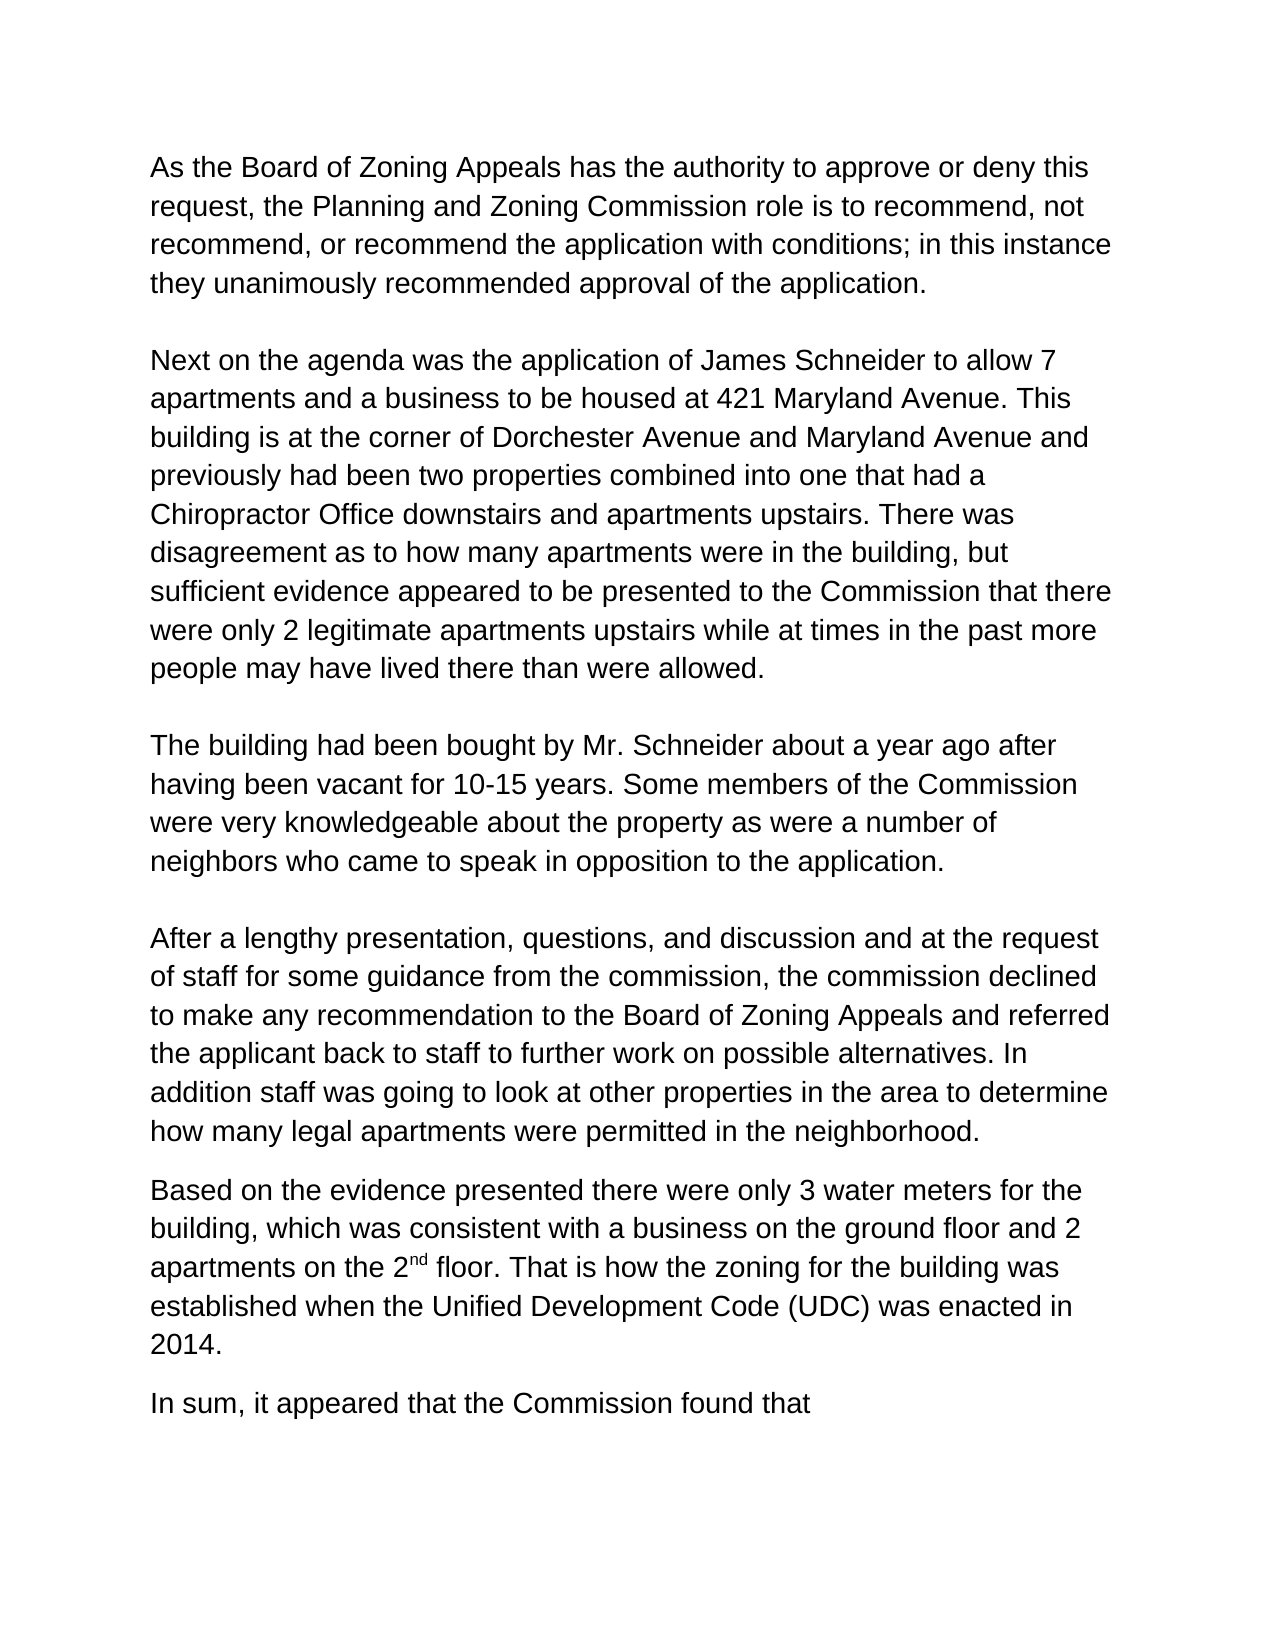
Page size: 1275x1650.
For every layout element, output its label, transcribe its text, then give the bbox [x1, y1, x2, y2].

text The building had been bought by Mr. Schneider about a year ago after having been vacant for 10-15 years. Some members of the Commission were very knowledgeable about the property as were a number of neighbors who came to speak in opposition to the application. [150, 728, 1125, 877]
text Next on the agenda was the application of James Schneider to allow 7 apartments and a business to be housed at 421 Maryland Avenue. This building is at the corner of Dorchester Avenue and Maryland Avenue and previously had been two properties combined into one that had a Chiropractor Office downstairs and apartments upstairs. There was disagreement as to how many apartments were in the building, but sufficient evidence appeared to be presented to the Commission that there were only 2 legitimate apartments upstairs while at times in the past more people may have lived there than were allowed. [150, 343, 1125, 684]
text Based on the evidence presented there were only 3 water meters for the building, which was consistent with a business on the ground floor and 2 apartments on the 2nd floor. That is how the zoning for the building was established when the Unified Development Code (UDC) was enacted in 2014. [150, 1173, 1125, 1361]
text After a lengthy presentation, questions, and discussion and at the request of staff for some guidance from the commission, the commission declined to make any recommendation to the Board of Zoning Appeals and referred the applicant back to staff to further work on possible alternatives. In addition staff was going to look at other properties in the area to determine how many legal apartments were permitted in the neighborhood. [150, 921, 1125, 1147]
text In sum, it appeared that the Commission found that [150, 1386, 1125, 1420]
text As the Board of Zoning Appeals has the authority to approve or deny this request, the Planning and Zoning Commission role is to recommend, not recommend, or recommend the application with conditions; in this instance they unanimously recommended approval of the application. [150, 150, 1125, 299]
